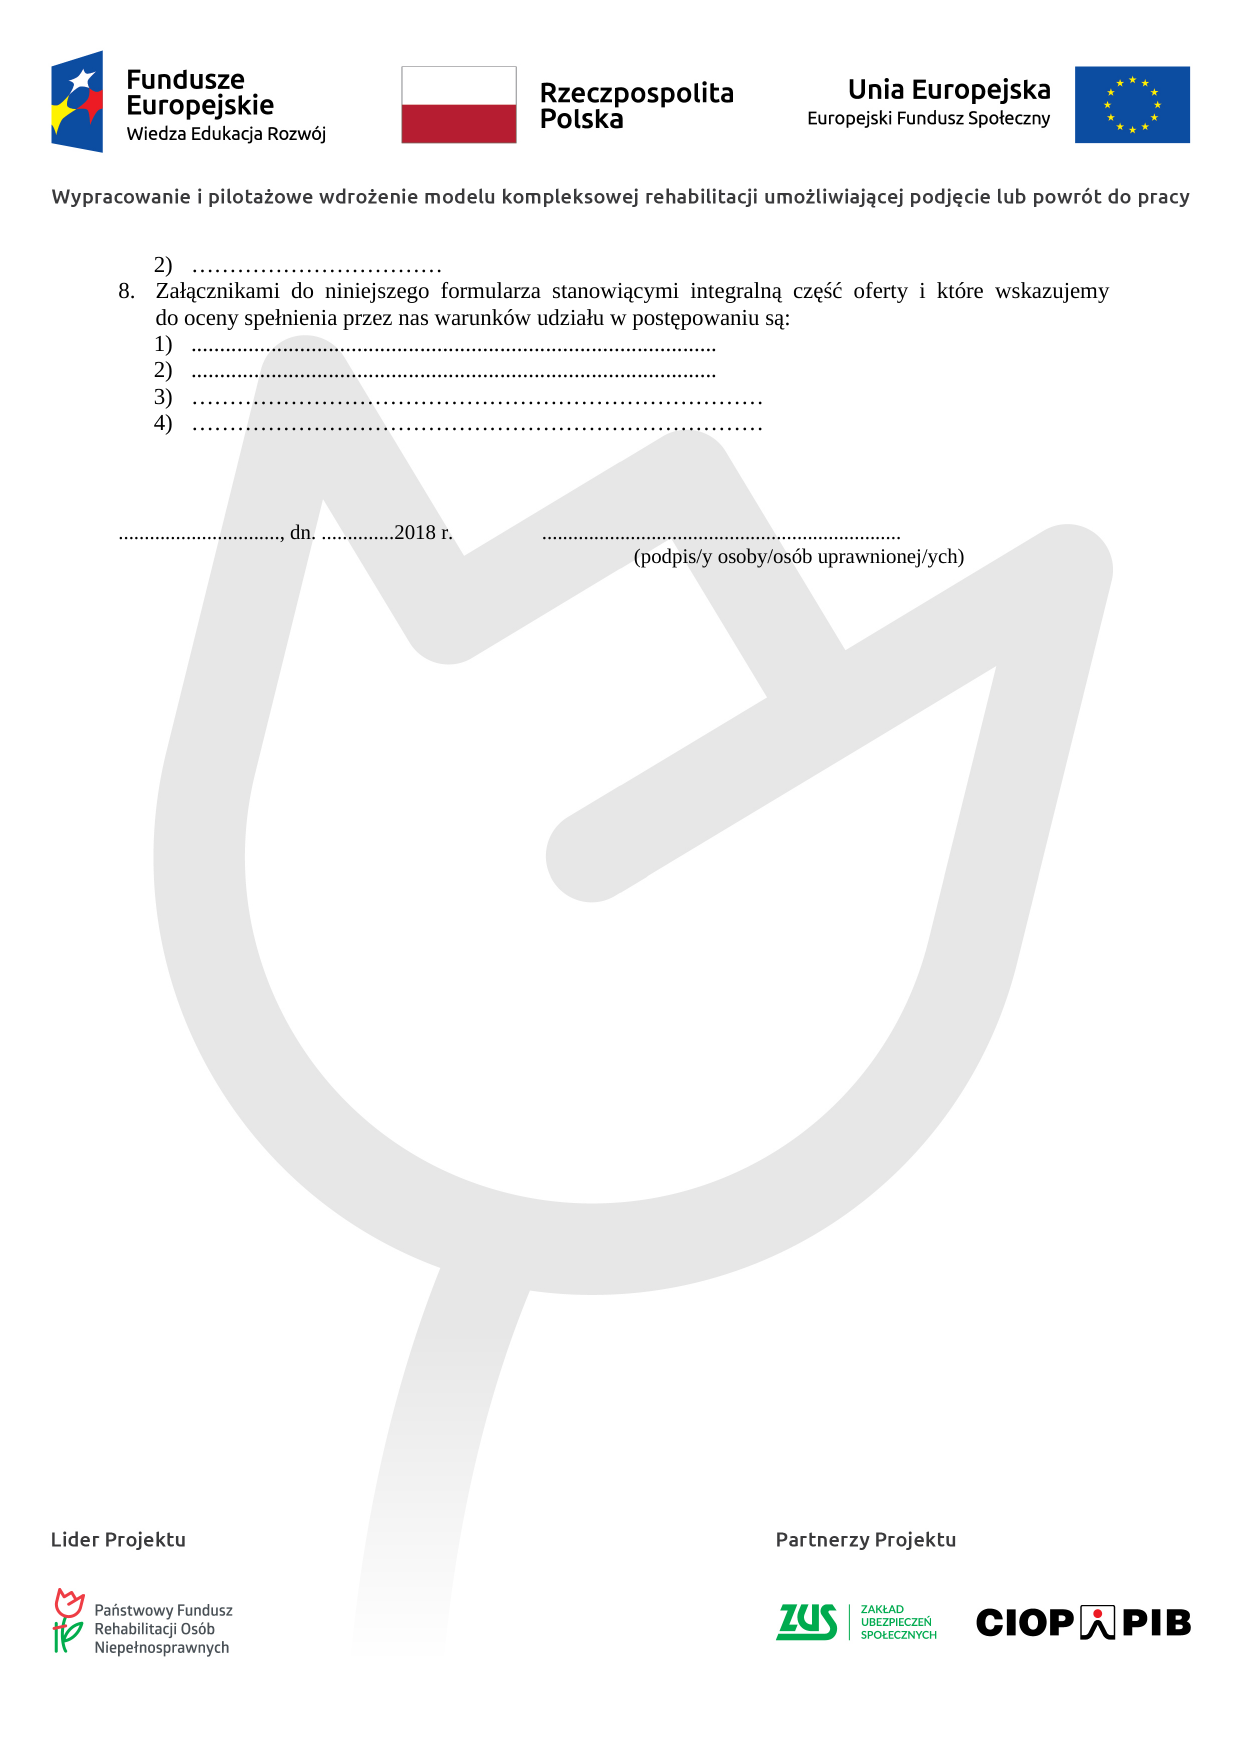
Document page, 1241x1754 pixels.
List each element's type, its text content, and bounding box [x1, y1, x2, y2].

list ............................................................................................ [153, 330, 1122, 356]
text (podpis/y osoby/osób uprawnionej/ych) [118, 544, 1122, 568]
picture [0, 0, 1241, 1754]
list ............................................................................................ [153, 356, 1122, 383]
list …………………………… [153, 251, 1122, 277]
list Załącznikami do niniejszego formularza stanowiącymi integralną część oferty i które wskazujemy do oceny spełnienia przez nas warunków udziału w postępowaniu są: [118, 277, 1122, 330]
list ………………………………………………………………… [153, 409, 1122, 436]
list ………………………………………………………………… [153, 383, 1122, 409]
text ..............................., dn. ..............2018 r. ..................................................................... [118, 519, 1122, 544]
